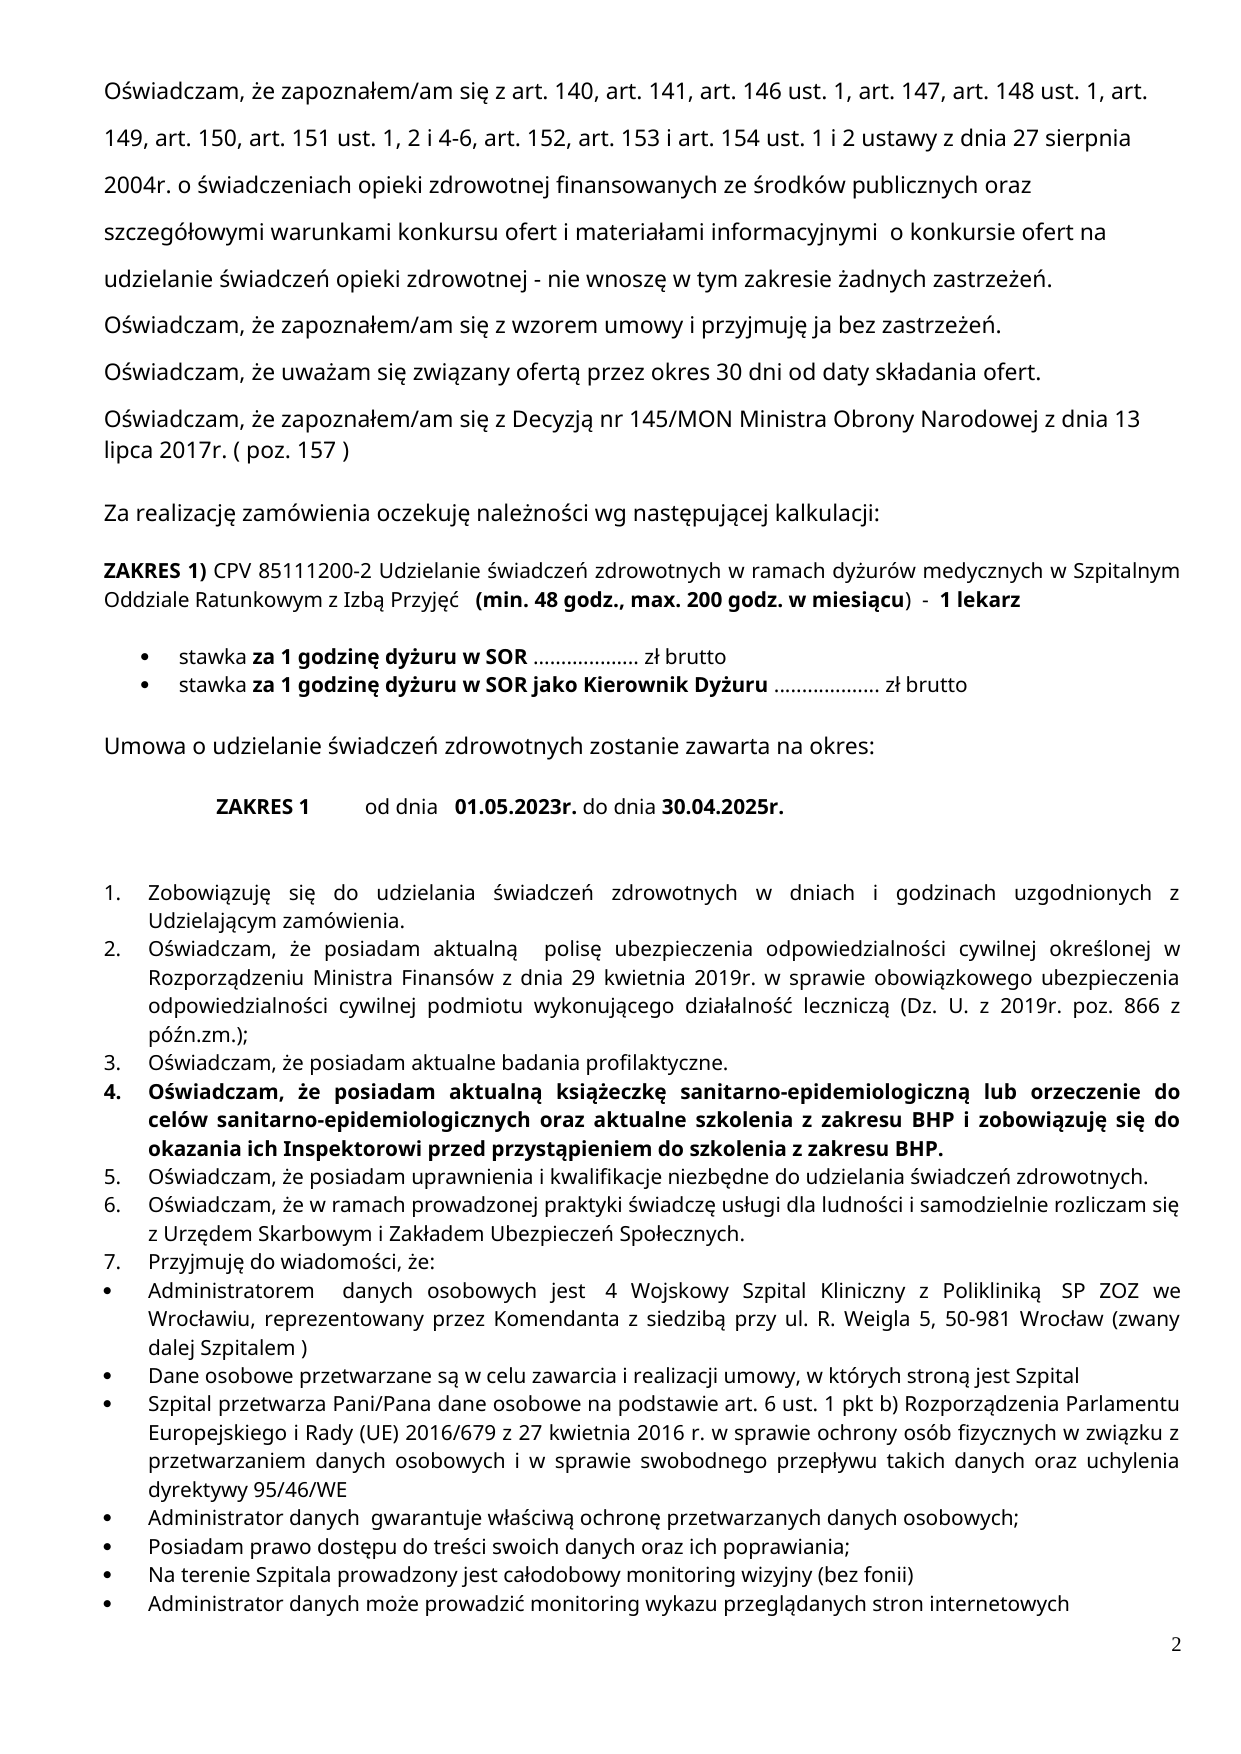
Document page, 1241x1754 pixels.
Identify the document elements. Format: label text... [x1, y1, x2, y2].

list Oświadczam, że w ramach prowadzonej praktyki świadczę usługi dla ludności i samodzielnie rozliczam się z Urzędem Skarbowym i Zakładem Ubezpieczeń Społecznych. [103, 1191, 1181, 1247]
text Umowa o udzielanie świadczeń zdrowotnych zostanie zawarta na okres: [103, 730, 1181, 761]
text Oświadczam, że zapoznałem/am się z wzorem umowy i przyjmuję ja bez zastrzeżeń. [103, 309, 1181, 341]
text Za realizację zamówienia oczekuję należności wg następującej kalkulacji: [103, 497, 1181, 528]
list Na terenie Szpitala prowadzony jest całodobowy monitoring wizyjny (bez fonii) [103, 1560, 1181, 1589]
list Oświadczam, że posiadam aktualną książeczkę sanitarno-epidemiologiczną lub orzeczenie do celów sanitarno-epidemiologicznych oraz aktualne szkolenia z zakresu BHP i zobowiązuję się do okazania ich Inspektorowi przed przystąpieniem do szkolenia z zakresu BHP. [103, 1077, 1181, 1162]
list Dane osobowe przetwarzane są w celu zawarcia i realizacji umowy, w których stroną jest Szpital [103, 1361, 1181, 1389]
list Administratorem danych osobowych jest 4 Wojskowy Szpital Kliniczny z Polikliniką SP ZOZ we Wrocławiu, reprezentowany przez Komendanta z siedzibą przy ul. R. Weigla 5, 50-981 Wrocław (zwany dalej Szpitalem ) [103, 1276, 1181, 1361]
text ZAKRES 1) CPV 85111200-2 Udzielanie świadczeń zdrowotnych w ramach dyżurów medycznych w Szpitalnym Oddziale Ratunkowym z Izbą Przyjęć (min. 48 godz., max. 200 godz. w miesiącu) - 1 lekarz [103, 557, 1181, 613]
list Posiadam prawo dostępu do treści swoich danych oraz ich poprawiania; [103, 1532, 1181, 1560]
list Oświadczam, że posiadam aktualną polisę ubezpieczenia odpowiedzialności cywilnej określonej w Rozporządzeniu Ministra Finansów z dnia 29 kwietnia 2019r. w sprawie obowiązkowego ubezpieczenia odpowiedzialności cywilnej podmiotu wykonującego działalność leczniczą (Dz. U. z 2019r. poz. 866 z późn.zm.); [103, 934, 1181, 1048]
list Administrator danych może prowadzić monitoring wykazu przeglądanych stron internetowych [103, 1589, 1181, 1617]
list Oświadczam, że posiadam uprawnienia i kwalifikacje niezbędne do udzielania świadczeń zdrowotnych. [103, 1162, 1181, 1191]
text Oświadczam, że zapoznałem/am się z art. 140, art. 141, art. 146 ust. 1, art. 147, art. 148 ust. 1, art. 149, art. 150, art. 151 ust. 1, 2 i 4-6, art. 152, art. 153 i art. 154 ust. 1 i 2 ustawy z dnia 27 sierpnia 2004r. o świadczeniach opieki zdrowotnej finansowanych ze środków publicznych oraz szczegółowymi warunkami konkursu ofert i materiałami informacyjnymi o konkursie ofert na udzielanie świadczeń opieki zdrowotnej - nie wnoszę w tym zakresie żadnych zastrzeżeń. [103, 75, 1181, 294]
text Oświadczam, że uważam się związany ofertą przez okres 30 dni od daty składania ofert. [103, 356, 1181, 387]
text Oświadczam, że zapoznałem/am się z Decyzją nr 145/MON Ministra Obrony Narodowej z dnia 13 lipca 2017r. ( poz. 157 ) [103, 403, 1181, 466]
list Administrator danych gwarantuje właściwą ochronę przetwarzanych danych osobowych; [103, 1503, 1181, 1532]
text ZAKRES 1 od dnia 01.05.2023r. do dnia 30.04.2025r. [216, 792, 1181, 821]
list Oświadczam, że posiadam aktualne badania profilaktyczne. [103, 1048, 1181, 1077]
list Przyjmuję do wiadomości, że: [103, 1247, 1181, 1276]
list Zobowiązuję się do udzielania świadczeń zdrowotnych w dniach i godzinach uzgodnionych z Udzielającym zamówienia. [103, 878, 1181, 934]
list stawka za 1 godzinę dyżuru w SOR ................... zł brutto [141, 642, 1181, 670]
list stawka za 1 godzinę dyżuru w SOR jako Kierownik Dyżuru ................... zł brutto [141, 670, 1181, 699]
list Szpital przetwarza Pani/Pana dane osobowe na podstawie art. 6 ust. 1 pkt b) Rozporządzenia Parlamentu Europejskiego i Rady (UE) 2016/679 z 27 kwietnia 2016 r. w sprawie ochrony osób fizycznych w związku z przetwarzaniem danych osobowych i w sprawie swobodnego przepływu takich danych oraz uchylenia dyrektywy 95/46/WE [103, 1389, 1181, 1503]
